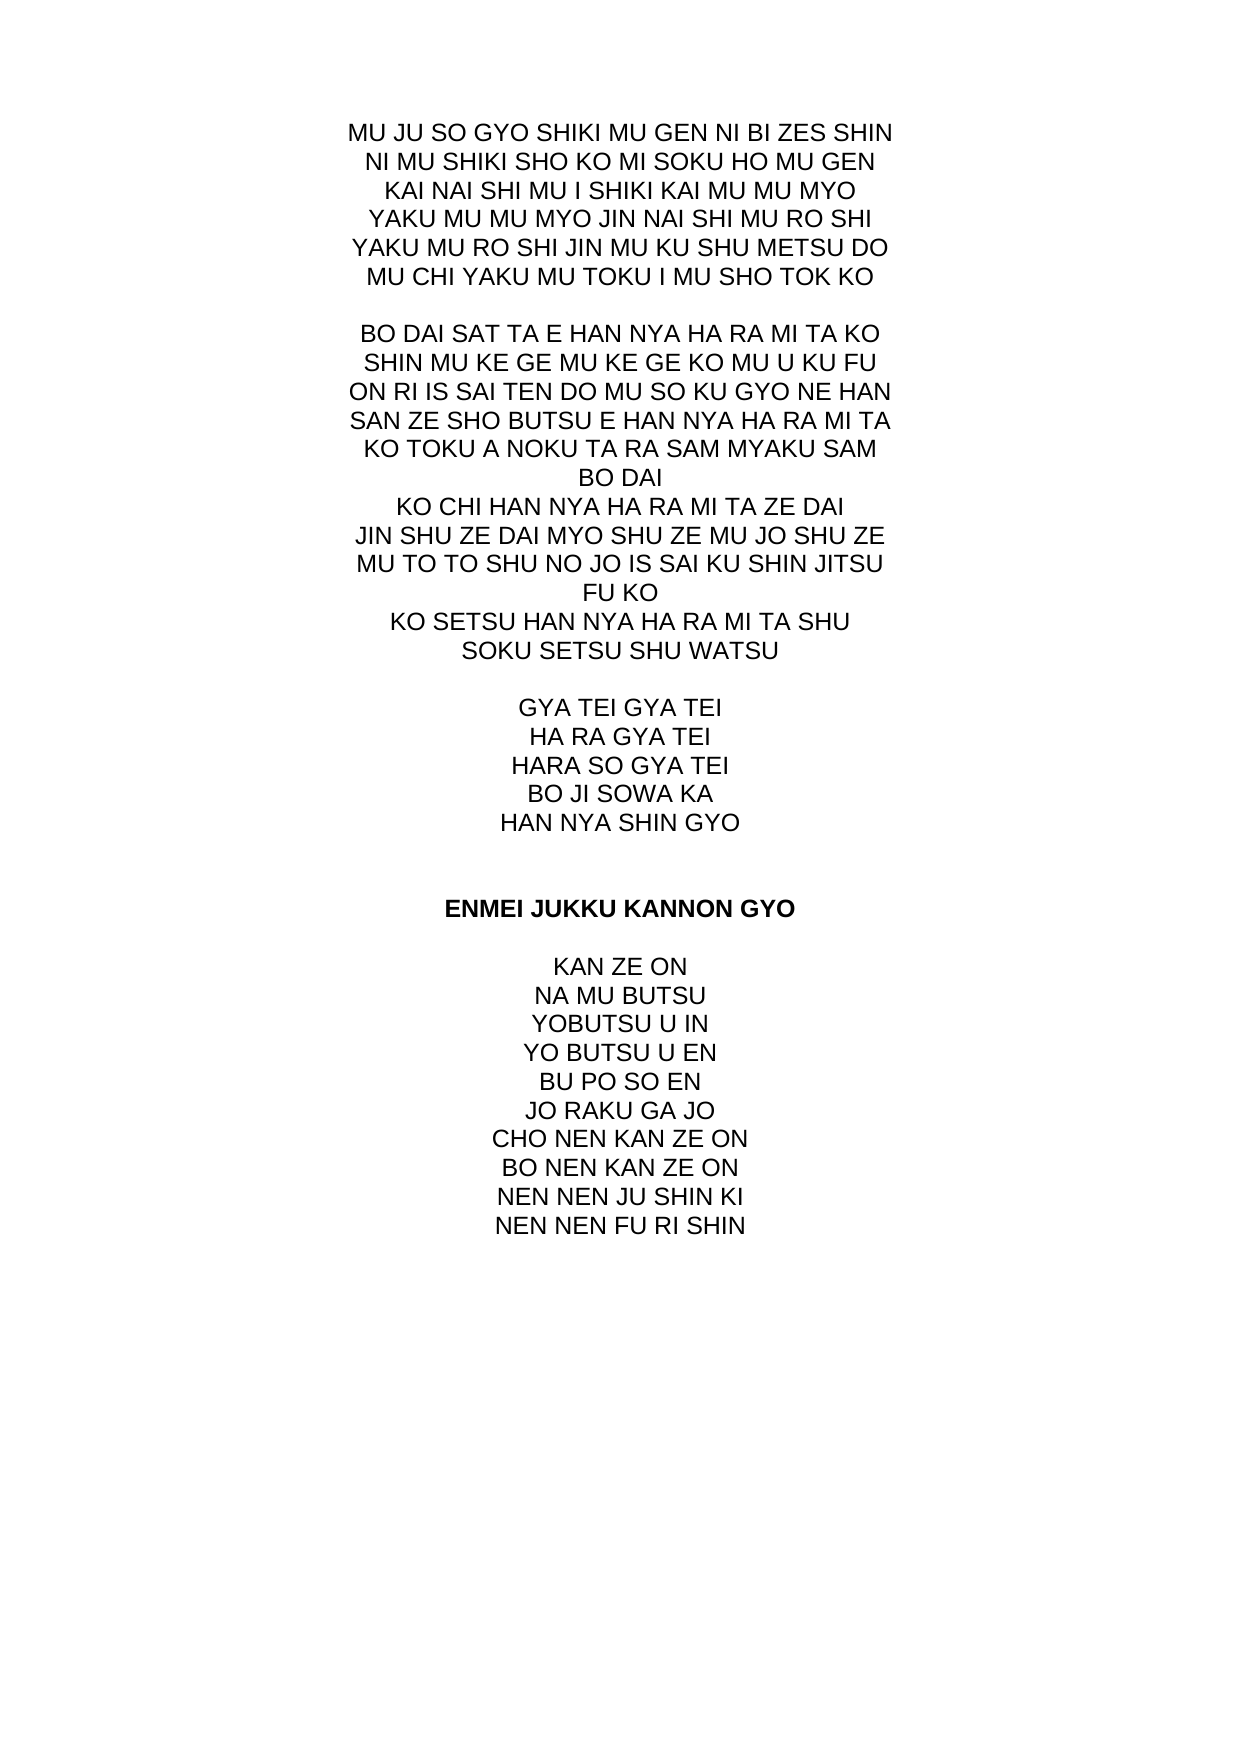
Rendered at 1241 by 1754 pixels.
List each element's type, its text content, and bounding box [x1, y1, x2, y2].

text BO DAI SAT TA E HAN NYA HA RA MI TA KO [118, 319, 1122, 348]
text GYA TEI GYA TEI [118, 693, 1122, 722]
text NEN NEN JU SHIN KI [118, 1182, 1122, 1211]
text JO RAKU GA JO [118, 1096, 1122, 1124]
text BO DAI [118, 463, 1122, 492]
text HA RA GYA TEI [118, 722, 1122, 751]
text KAI NAI SHI MU I SHIKI KAI MU MU MYO [118, 176, 1122, 204]
text BU PO SO EN [118, 1067, 1122, 1096]
text MU CHI YAKU MU TOKU I MU SHO TOK KO [118, 262, 1122, 291]
text NI MU SHIKI SHO KO MI SOKU HO MU GEN [118, 147, 1122, 176]
text SOKU SETSU SHU WATSU [118, 636, 1122, 664]
text KAN ZE ON [118, 952, 1122, 981]
text YAKU MU RO SHI JIN MU KU SHU METSU DO [118, 233, 1122, 262]
text NEN NEN FU RI SHIN [118, 1211, 1122, 1239]
text ENMEI JUKKU KANNON GYO [118, 894, 1122, 923]
text BO NEN KAN ZE ON [118, 1153, 1122, 1182]
text ON RI IS SAI TEN DO MU SO KU GYO NE HAN [118, 377, 1122, 406]
text FU KO [118, 578, 1122, 607]
text HARA SO GYA TEI [118, 751, 1122, 779]
text HAN NYA SHIN GYO [118, 808, 1122, 837]
text KO TOKU A NOKU TA RA SAM MYAKU SAM [118, 434, 1122, 463]
text SHIN MU KE GE MU KE GE KO MU U KU FU [118, 348, 1122, 377]
text NA MU BUTSU [118, 981, 1122, 1009]
text KO SETSU HAN NYA HA RA MI TA SHU [118, 607, 1122, 636]
text YAKU MU MU MYO JIN NAI SHI MU RO SHI [118, 204, 1122, 233]
text BO JI SOWA KA [118, 779, 1122, 808]
text MU JU SO GYO SHIKI MU GEN NI BI ZES SHIN [118, 118, 1122, 147]
text CHO NEN KAN ZE ON [118, 1124, 1122, 1153]
text YOBUTSU U IN [118, 1009, 1122, 1038]
text KO CHI HAN NYA HA RA MI TA ZE DAI [118, 492, 1122, 521]
text JIN SHU ZE DAI MYO SHU ZE MU JO SHU ZE [118, 521, 1122, 549]
text MU TO TO SHU NO JO IS SAI KU SHIN JITSU [118, 549, 1122, 578]
text YO BUTSU U EN [118, 1038, 1122, 1067]
text SAN ZE SHO BUTSU E HAN NYA HA RA MI TA [118, 406, 1122, 434]
